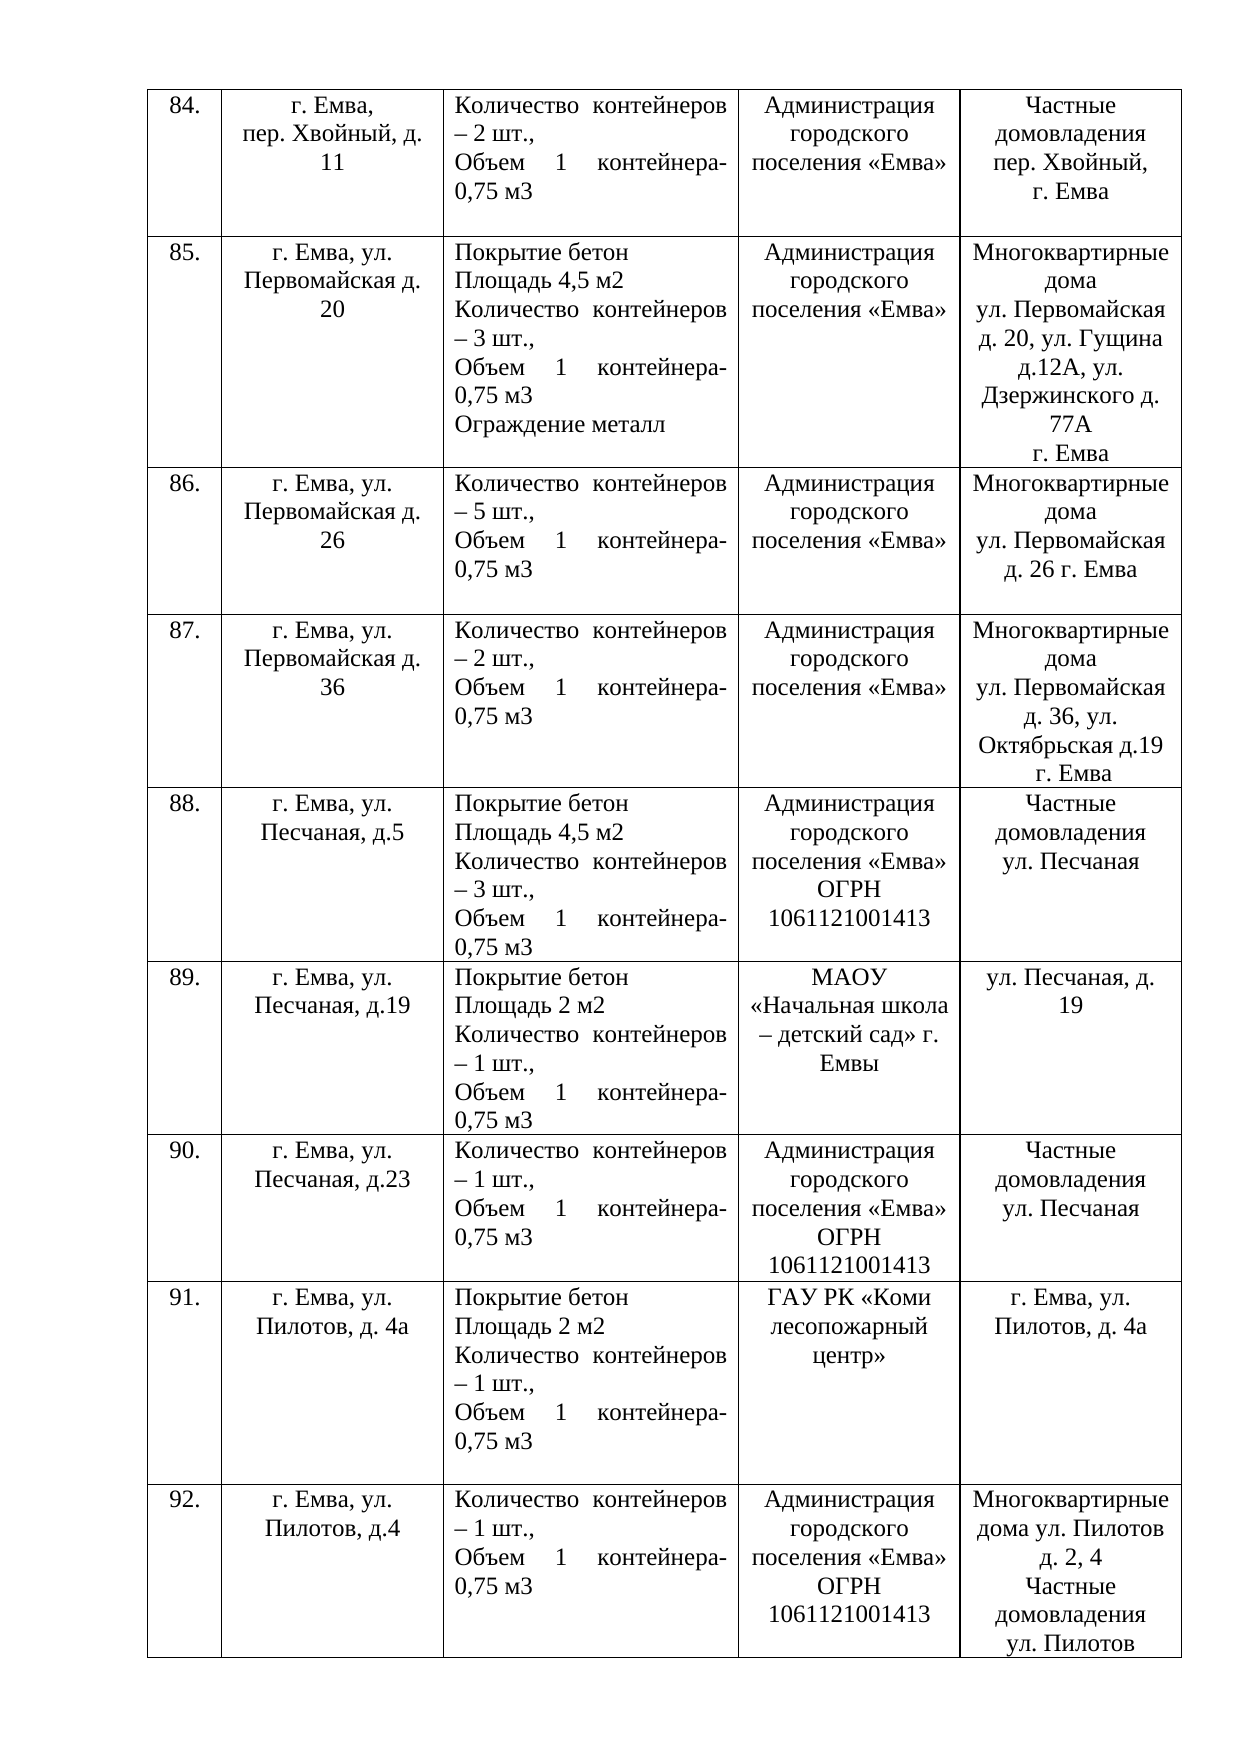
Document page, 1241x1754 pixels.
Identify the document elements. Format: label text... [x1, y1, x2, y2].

table_cell Администрация городского поселения «Емва» [739, 237, 959, 467]
table_cell Покрытие бетон Площадь 4,5 м2 Количество контейнеров – 3 шт., Объем 1 контейнера- 0,75 м3 [444, 788, 738, 961]
table_cell МАОУ «Начальная школа – детский сад» г. Емвы [739, 962, 959, 1134]
table_cell г. Емва, ул. Первомайская д. 26 [222, 468, 443, 614]
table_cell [739, 90, 959, 236]
table_cell 92. [148, 1485, 221, 1657]
table_cell Администрация городского поселения «Емва» [739, 468, 959, 614]
table_cell ГАУ РК «Коми лесопожарный центр» [739, 1282, 959, 1483]
table_cell Администрация городского поселения «Емва» ОГРН 1061121001413 [739, 788, 959, 961]
table_cell 84. [148, 90, 221, 236]
table_cell г. Емва, ул. Песчаная, д.19 [222, 962, 443, 1134]
table_cell Администрация городского поселения «Емва» [739, 615, 959, 787]
table_cell г. Емва, ул. Пилотов, д. 4а [961, 1282, 1181, 1483]
table_cell 87. [148, 615, 221, 787]
table_cell г. Емва, ул. Пилотов, д. 4а [222, 1282, 443, 1483]
table_cell 88. [148, 788, 221, 961]
table_cell г. Емва, ул. Первомайская д. 36 [222, 615, 443, 787]
table_cell Частные домовладения пер. Хвойный, г. Емва [961, 90, 1181, 236]
table_cell 86. [148, 468, 221, 614]
table_cell Администрация городского поселения «Емва» ОГРН 1061121001413 [739, 1135, 959, 1281]
table_cell г. Емва, ул. Песчаная, д.5 [222, 788, 443, 961]
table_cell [222, 1485, 443, 1657]
table_cell Покрытие бетон Площадь 2 м2 Количество контейнеров – 1 шт., Объем 1 контейнера- 0,75 м3 [444, 962, 738, 1134]
table_cell Частные домовладения ул. Песчаная [961, 1135, 1181, 1281]
table_cell 85. [148, 237, 221, 467]
table_cell 90. [148, 1135, 221, 1281]
table_cell Количество контейнеров – 2 шт., Объем 1 контейнера- 0,75 м3 [444, 615, 738, 787]
table_cell Покрытие бетон Площадь 2 м2 Количество контейнеров – 1 шт., Объем 1 контейнера- 0,75 м3 [444, 1282, 738, 1483]
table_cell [961, 1485, 1181, 1657]
table_cell Покрытие бетон Площадь 4,5 м2 Количество контейнеров – 3 шт., Объем 1 контейнера- 0,75 м3 Ограждение металл [444, 237, 738, 467]
table_cell 89. [148, 962, 221, 1134]
table_cell г. Емва, ул. Первомайская д. 20 [222, 237, 443, 467]
table_cell г. Емва, ул. Песчаная, д.23 [222, 1135, 443, 1281]
table_cell Количество контейнеров – 1 шт., Объем 1 контейнера- 0,75 м3 [444, 1135, 738, 1281]
table_cell ул. Песчаная, д. 19 [961, 962, 1181, 1134]
table_cell 91. [148, 1282, 221, 1483]
table_cell Количество контейнеров – 5 шт., Объем 1 контейнера- 0,75 м3 [444, 468, 738, 614]
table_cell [444, 1485, 738, 1657]
table_cell Частные домовладения ул. Песчаная [961, 788, 1181, 961]
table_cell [739, 1485, 959, 1657]
table_cell Многоквартирные дома ул. Первомайская д. 26 г. Емва [961, 468, 1181, 614]
table_cell Многоквартирные дома ул. Первомайская д. 36, ул. Октябрьская д.19 г. Емва [961, 615, 1181, 787]
table_cell Многоквартирные дома ул. Первомайская д. 20, ул. Гущина д.12А, ул. Дзержинского д. 77А г. Емва [961, 237, 1181, 467]
table_cell г. Емва, пер. Хвойный, д. 11 [222, 90, 443, 236]
table_cell Количество контейнеров – 2 шт., Объем 1 контейнера- 0,75 м3 [444, 90, 738, 236]
